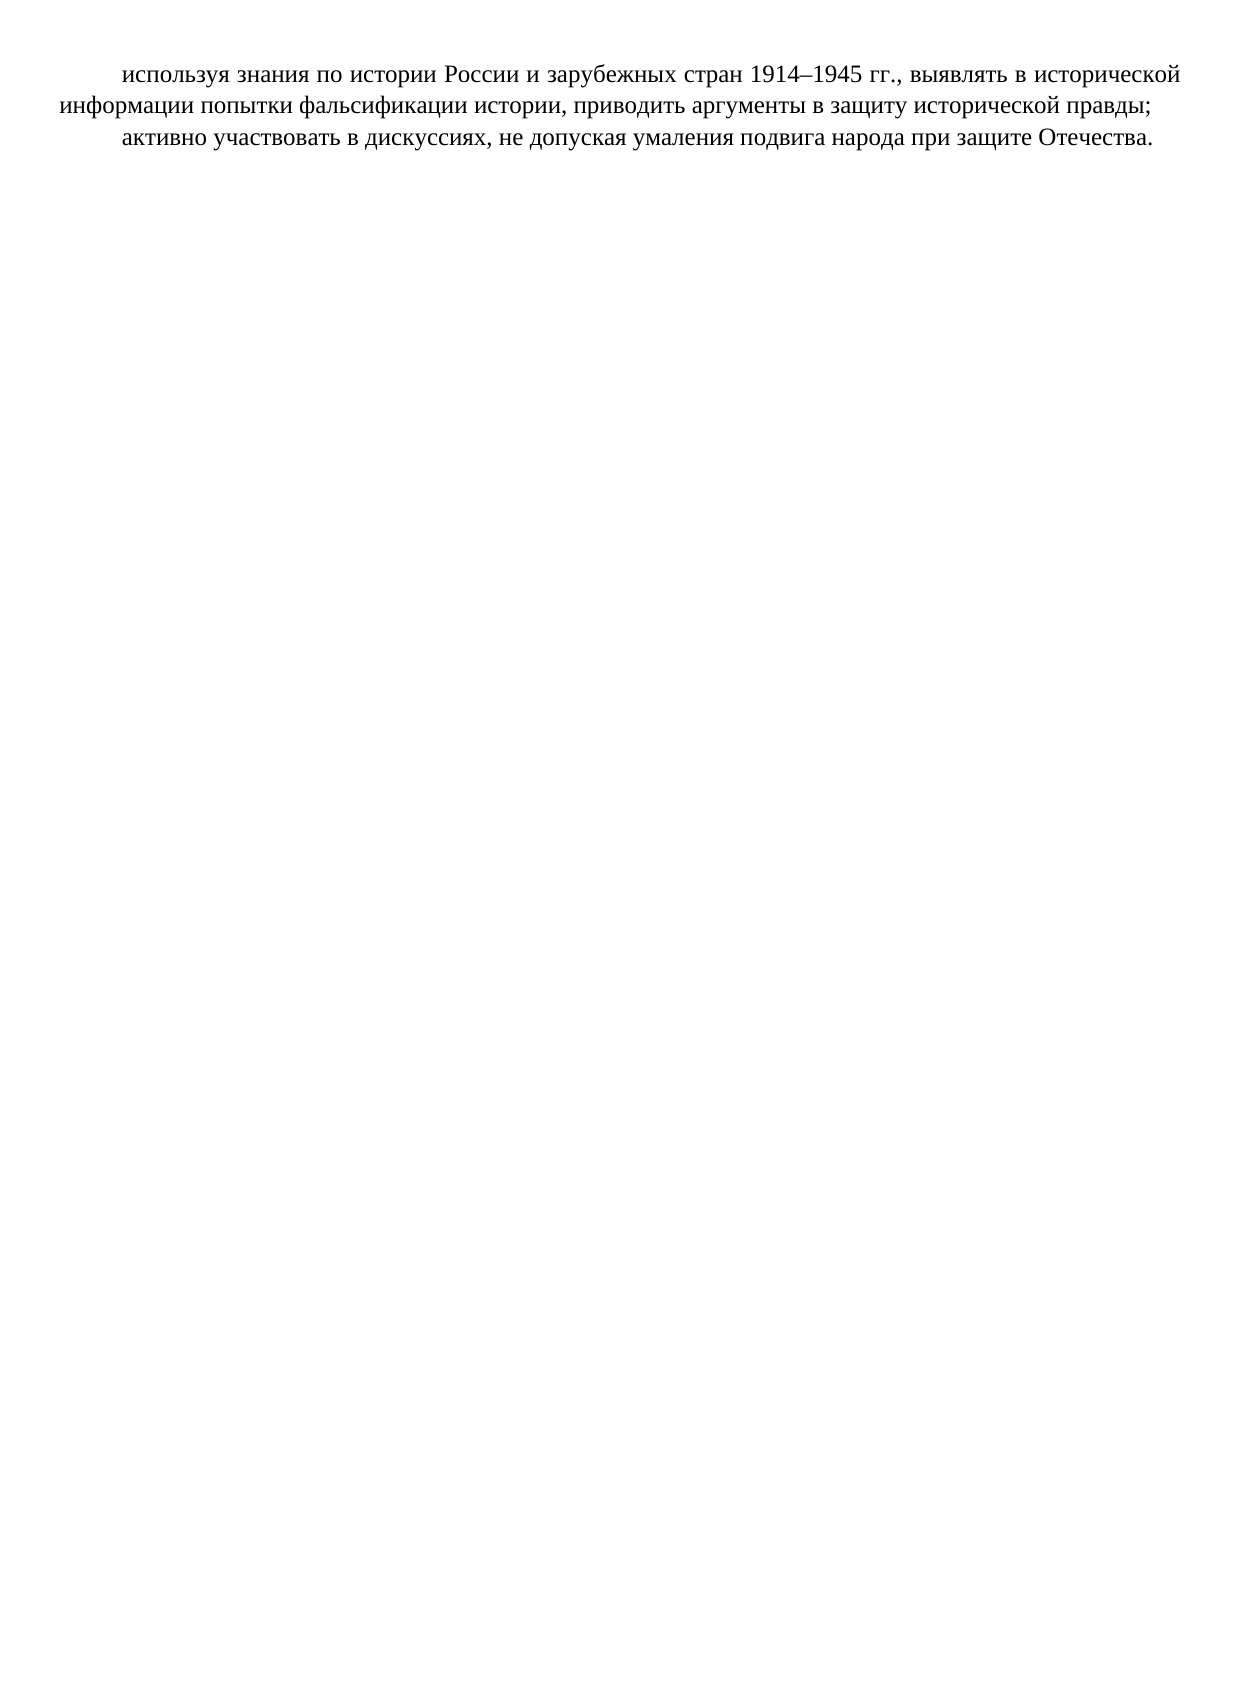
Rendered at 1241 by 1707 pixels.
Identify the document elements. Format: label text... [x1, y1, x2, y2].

text используя знания по истории России и зарубежных стран 1914–1945 гг., выявлять в исторической информации попытки фальсификации истории, приводить аргументы в защиту исторической правды; [59, 59, 1181, 119]
text активно участвовать в дискуссиях, не допуская умаления подвига народа при защите Отечества. [59, 122, 1181, 151]
